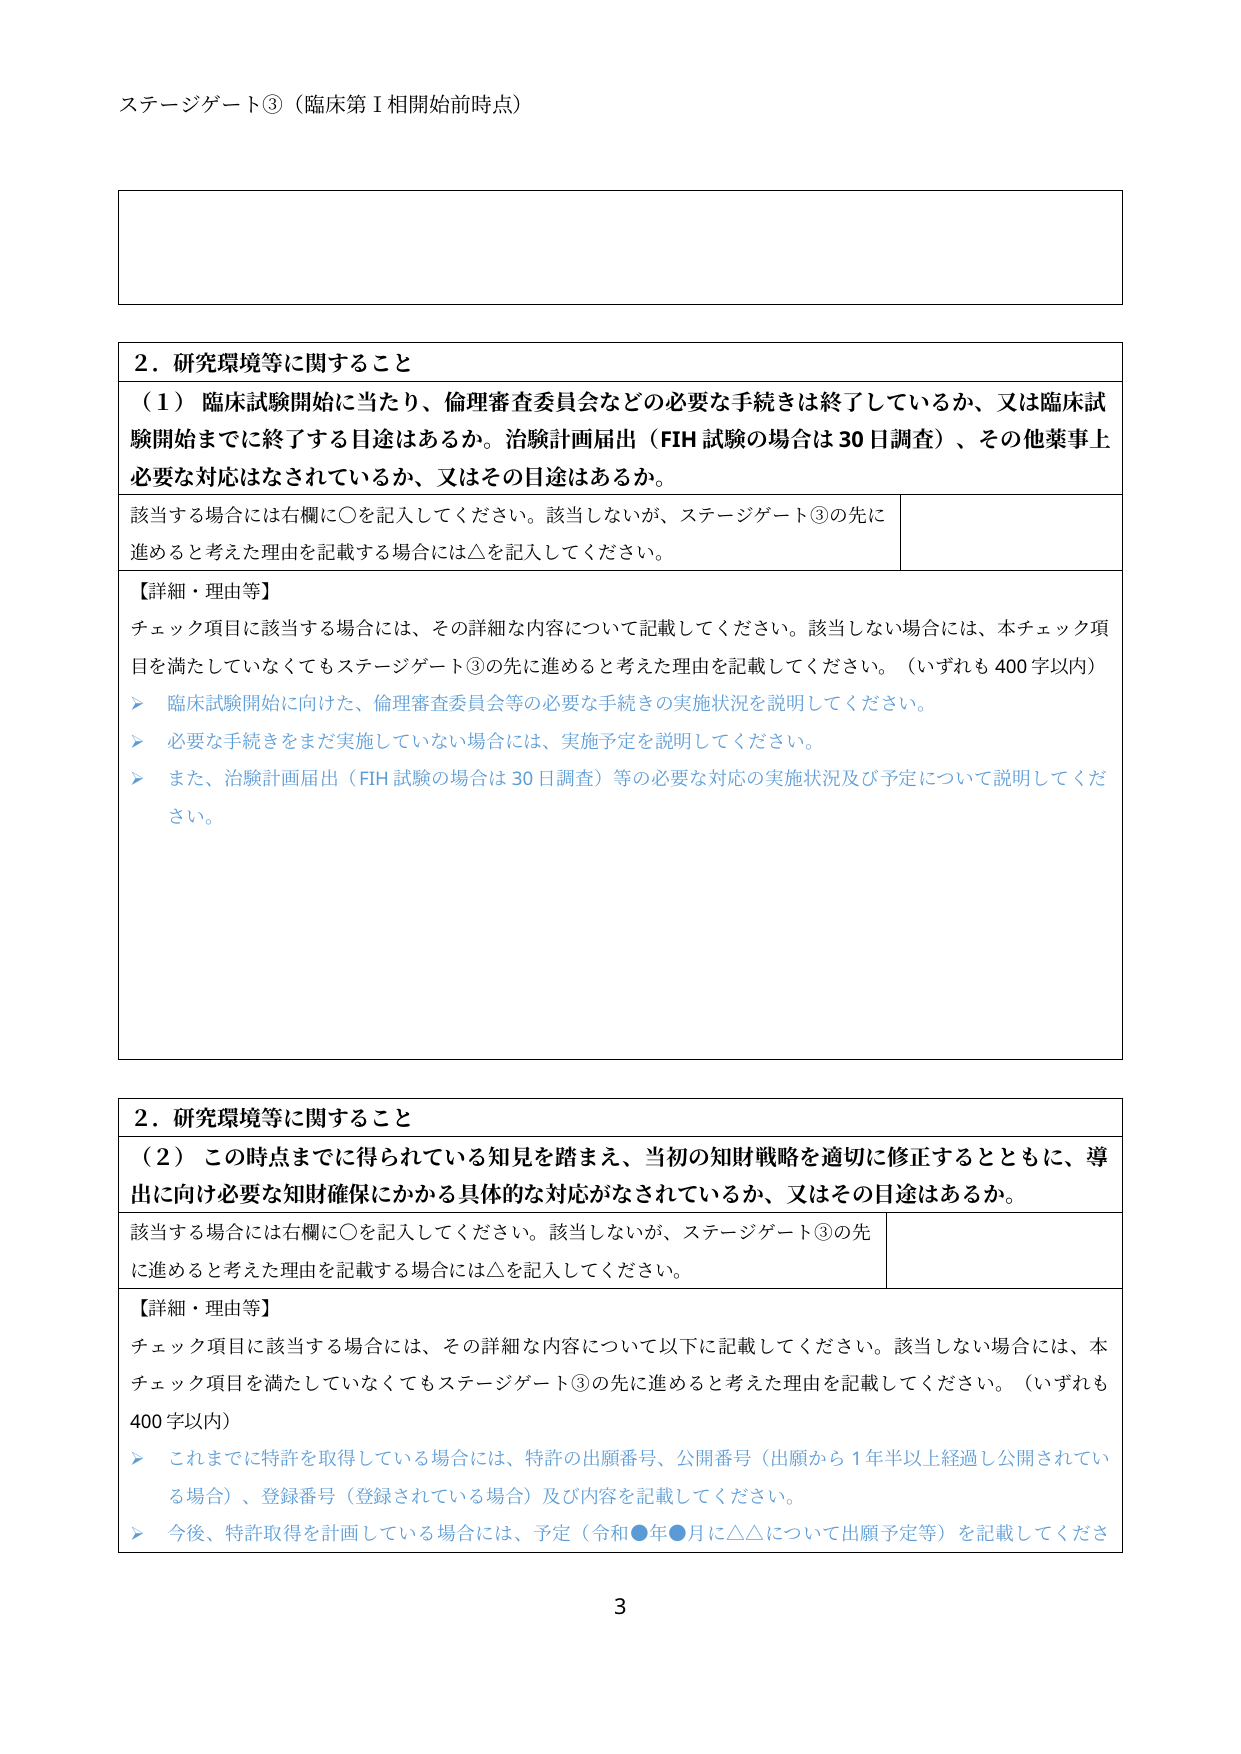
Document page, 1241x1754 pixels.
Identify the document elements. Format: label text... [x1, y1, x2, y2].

table_cell [901, 495, 1122, 570]
table_cell [887, 1213, 1122, 1288]
table_header ２．研究環境等に関すること [119, 1099, 1122, 1136]
table_cell 該当する場合には右欄に〇を記入してください。該当しないが、ステージゲート③の先に進めると考えた理由を記載する場合には△を記入してください。 [119, 1213, 886, 1288]
table_cell （１） 臨床試験開始に当たり、倫理審査委員会などの必要な手続きは終了しているか、又は臨床試験開始までに終了する目途はあるか。治験計画届出（FIH試験の場合は30日調査）、その他薬事上必要な対応はなされているか、又はその目途はあるか。 [119, 382, 1122, 494]
table_header ２．研究環境等に関すること [119, 343, 1122, 381]
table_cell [119, 191, 1122, 304]
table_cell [119, 1289, 1122, 1552]
table_cell 該当する場合には右欄に〇を記入してください。該当しないが、ステージゲート③の先に進めると考えた理由を記載する場合には△を記入してください。 [119, 495, 900, 570]
table_cell （２） この時点までに得られている知見を踏まえ、当初の知財戦略を適切に修正するとともに、導出に向け必要な知財確保にかかる具体的な対応がなされているか、又はその目途はあるか。 [119, 1137, 1122, 1212]
table_cell 【詳細・理由等】 チェック項目に該当する場合には、その詳細な内容について記載してください。該当しない場合には、本チェック項目を満たしていなくてもステージゲート③の先に進めると考えた理由を記載してください。（いずれも400字以内） 臨床試験開始に向けた、倫理審査委員会等の必要な手続きの実施状況を説明してください。 必要な手続きをまだ実施していない場合には、実施予定を説明してください。 また、治験計画届出（FIH試験の場合は30日調査）等の必要な対応の実施状況及び予定について説明してください。 [119, 571, 1122, 1059]
